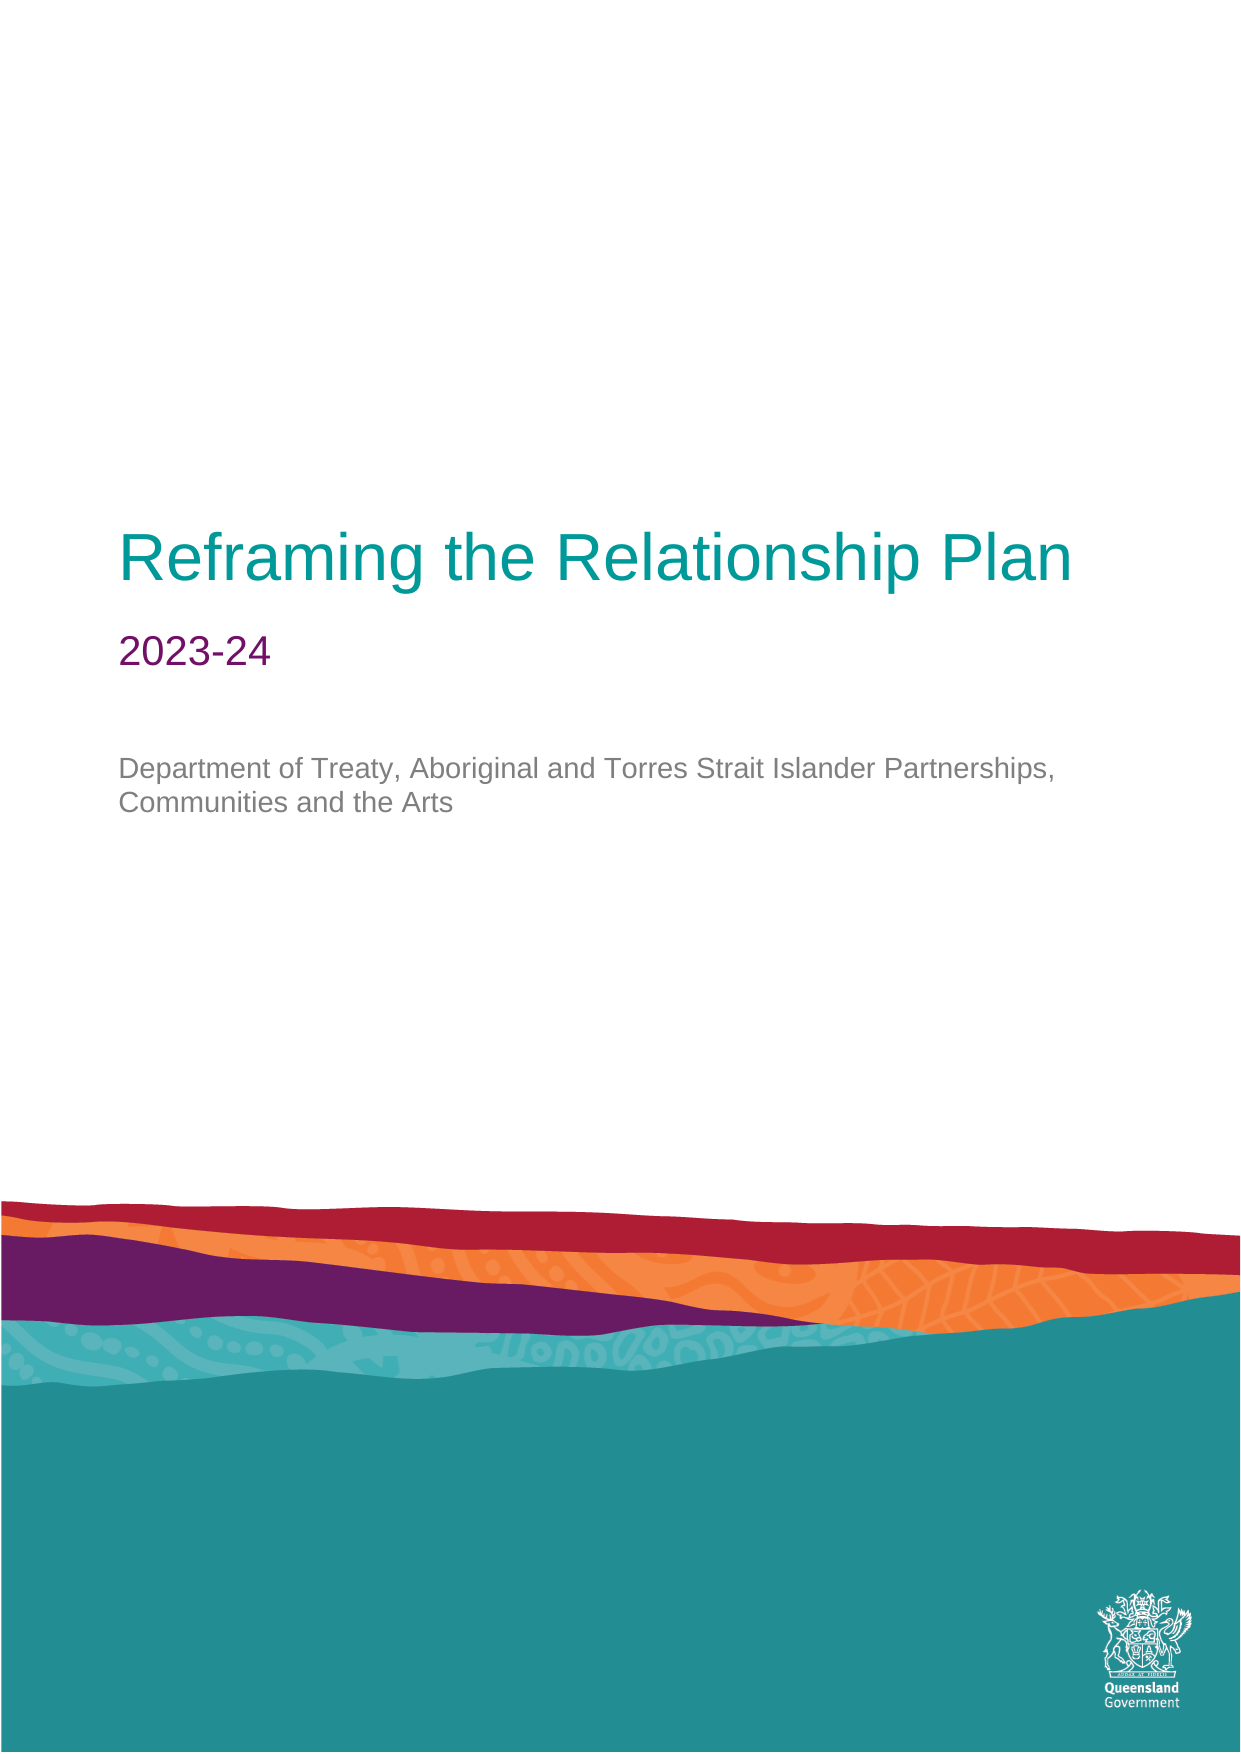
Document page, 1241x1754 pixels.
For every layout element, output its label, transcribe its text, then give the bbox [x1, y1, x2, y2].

title Department of Treaty, Aboriginal and Torres Strait Islander Partnerships, Communities and the Arts [118, 751, 1122, 818]
title 2023-24 [118, 626, 1122, 674]
picture [1, 0, 1241, 1752]
title Reframing the Relationship Plan [118, 518, 1122, 594]
